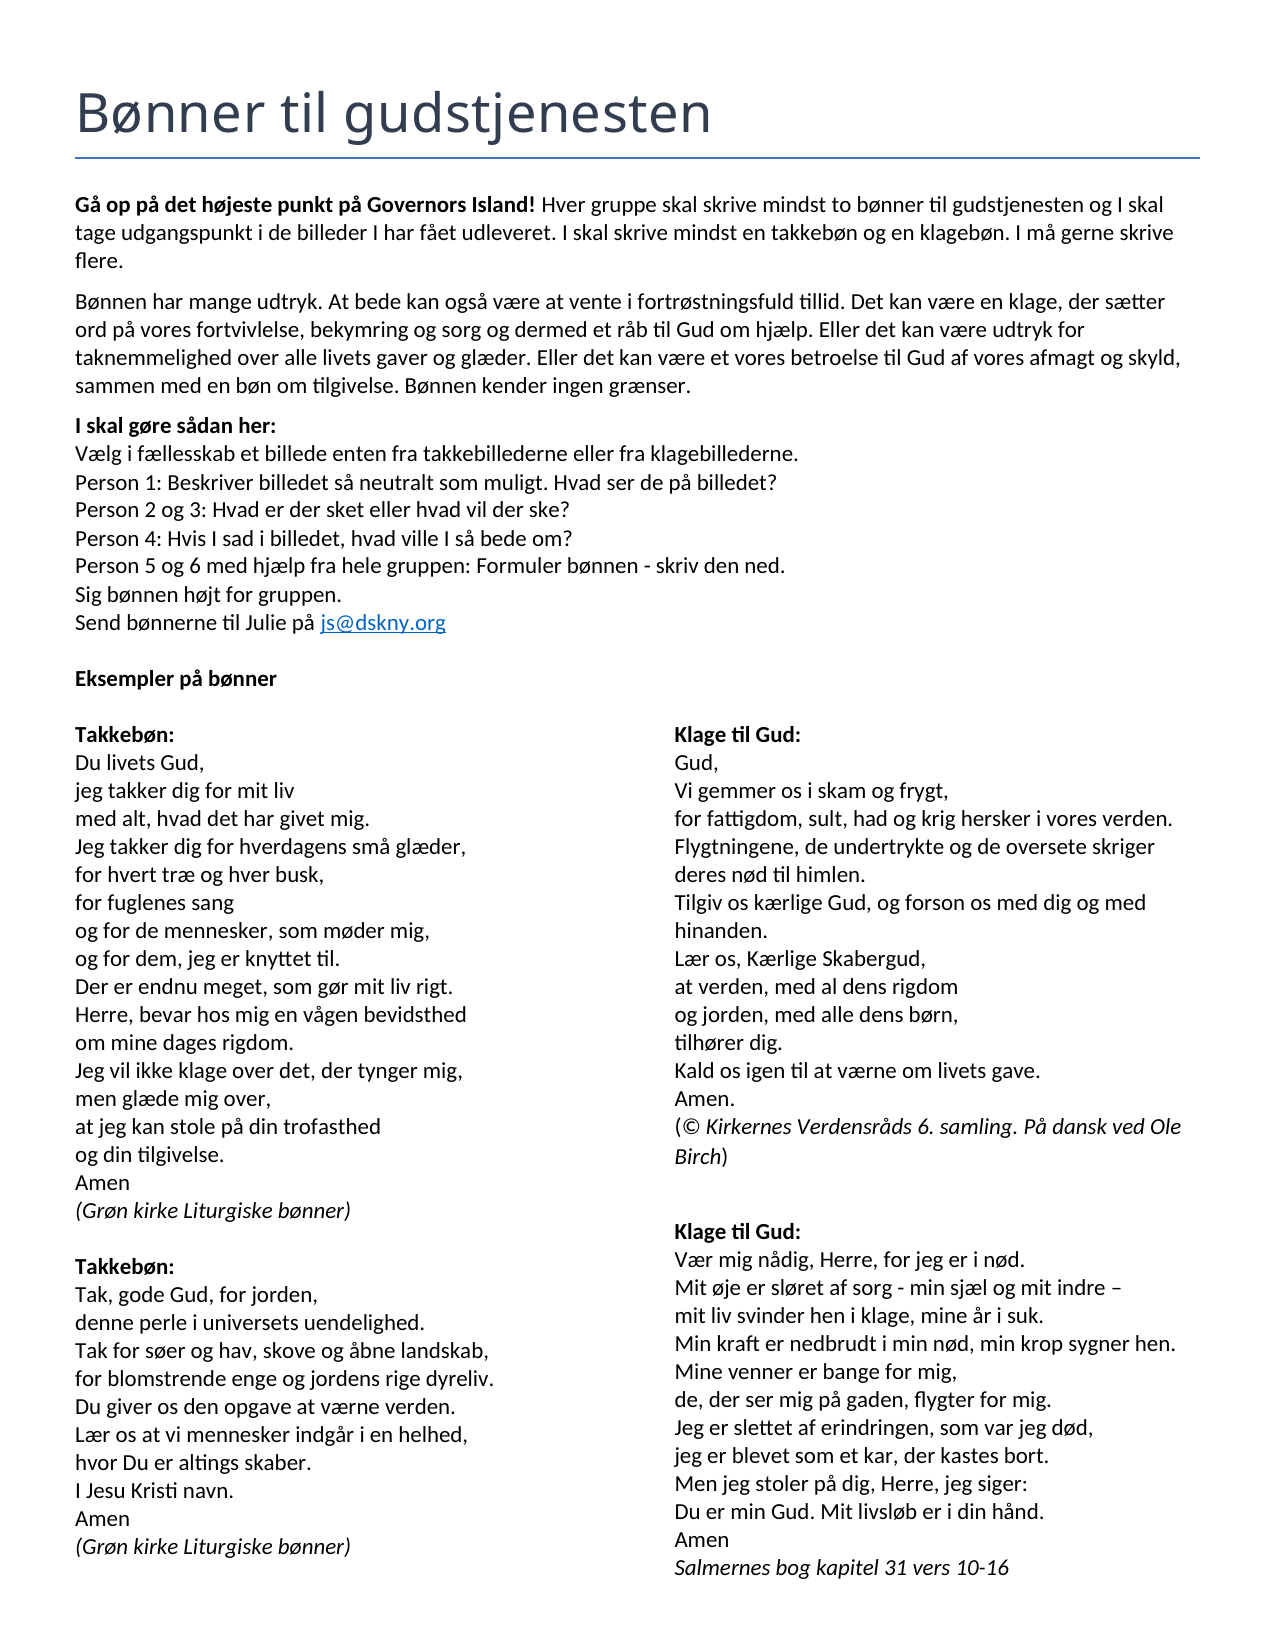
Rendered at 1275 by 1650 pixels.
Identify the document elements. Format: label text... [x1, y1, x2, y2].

text Du giver os den opgave at værne verden. [75, 1392, 601, 1420]
text for blomstrende enge og jordens rige dyreliv. [75, 1364, 601, 1392]
text og for dem, jeg er knyttet til. [75, 944, 601, 972]
text Amen [674, 1525, 1200, 1553]
text (Grøn kirke Liturgiske bønner) [75, 1532, 601, 1560]
text Vi gemmer os i skam og frygt, [674, 776, 1200, 804]
text Bønnen har mange udtryk. At bede kan også være at vente i fortrøstningsfuld tillid. Det kan være en klage, der sætter ord på vores fortvivlelse, bekymring og sorg og dermed et råb til Gud om hjælp. Eller det kan være udtryk for taknemmelighed over alle livets gaver og glæder. Eller det kan være et vores betroelse til Gud af vores afmagt og skyld, sammen med en bøn om tilgivelse. Bønnen kender ingen grænser. [75, 287, 1200, 399]
text Eksempler på bønner [75, 664, 1200, 692]
text Men jeg stoler på dig, Herre, jeg siger: [674, 1469, 1200, 1497]
text Tak for søer og hav, skove og åbne landskab, [75, 1336, 601, 1364]
text Der er endnu meget, som gør mit liv rigt. [75, 972, 601, 1000]
text Herre, bevar hos mig en vågen bevidsthed [75, 1000, 601, 1028]
text jeg er blevet som et kar, der kastes bort. [674, 1441, 1200, 1469]
text Amen. [674, 1084, 1200, 1112]
text Person 4: Hvis I sad i billedet, hvad ville I så bede om? [75, 524, 1200, 552]
text Du er min Gud. Mit livsløb er i din hånd. [674, 1497, 1200, 1525]
title Bønner til gudstjenesten [75, 75, 1200, 157]
text tilhører dig. [674, 1028, 1200, 1056]
text Person 1: Beskriver billedet så neutralt som muligt. Hvad ser de på billedet? [75, 468, 1200, 496]
text for fuglenes sang [75, 888, 601, 916]
text Lær os at vi mennesker indgår i en helhed, [75, 1420, 601, 1448]
text Vælg i fællesskab et billede enten fra takkebillederne eller fra klagebillederne. [75, 439, 1200, 468]
text I skal gøre sådan her: [75, 412, 1200, 439]
text Gud, [674, 748, 1200, 776]
text Amen [75, 1168, 601, 1196]
text hvor Du er altings skaber. [75, 1448, 601, 1476]
text men glæde mig over, [75, 1084, 601, 1112]
text Gå op på det højeste punkt på Governors Island! Hver gruppe skal skrive mindst to bønner til gudstjenesten og I skal tage udgangspunkt i de billeder I har fået udleveret. I skal skrive mindst en takkebøn og en klagebøn. I må gerne skrive flere. [75, 190, 1200, 274]
text Person 5 og 6 med hjælp fra hele gruppen: Formuler bønnen - skriv den ned. [75, 552, 1200, 580]
text Flygtningene, de undertrykte og de oversete skriger deres nød til himlen. [674, 832, 1200, 888]
text Takkebøn: [75, 1252, 601, 1280]
text Klage til Gud: [674, 720, 1200, 748]
text Vær mig nådig, Herre, for jeg er i nød. [674, 1245, 1200, 1273]
text og jorden, med alle dens børn, [674, 1000, 1200, 1028]
text for fattigdom, sult, had og krig hersker i vores verden. [674, 804, 1200, 832]
text Min kraft er nedbrudt i min nød, min krop sygner hen. [674, 1329, 1200, 1357]
text I Jesu Kristi navn. [75, 1476, 601, 1504]
text Tilgiv os kærlige Gud, og forson os med dig og med hinanden. [674, 888, 1200, 944]
text Salmernes bog kapitel 31 vers 10-16 [674, 1553, 1200, 1581]
text denne perle i universets uendelighed. [75, 1308, 601, 1336]
text Klage til Gud: [674, 1217, 1200, 1245]
text Sig bønnen højt for gruppen. [75, 580, 1200, 608]
text at verden, med al dens rigdom [674, 972, 1200, 1000]
text med alt, hvad det har givet mig. [75, 804, 601, 832]
text Amen [75, 1504, 601, 1532]
text for hvert træ og hver busk, [75, 860, 601, 888]
text Mit øje er sløret af sorg - min sjæl og mit indre – [674, 1273, 1200, 1301]
text Send bønnerne til Julie på js@dskny.org [75, 608, 1200, 636]
text Jeg vil ikke klage over det, der tynger mig, [75, 1056, 601, 1084]
text (Grøn kirke Liturgiske bønner) [75, 1196, 601, 1224]
text Mine venner er bange for mig, [674, 1357, 1200, 1385]
text Tak, gode Gud, for jorden, [75, 1280, 601, 1308]
text (© Kirkernes Verdensråds 6. samling. På dansk ved Ole Birch) [674, 1112, 1200, 1170]
text om mine dages rigdom. [75, 1028, 601, 1056]
text at jeg kan stole på din trofasthed [75, 1112, 601, 1140]
text Takkebøn: [75, 720, 601, 748]
text de, der ser mig på gaden, flygter for mig. [674, 1385, 1200, 1413]
text Person 2 og 3: Hvad er der sket eller hvad vil der ske? [75, 496, 1200, 524]
text Jeg takker dig for hverdagens små glæder, [75, 832, 601, 860]
text og for de mennesker, som møder mig, [75, 916, 601, 944]
text jeg takker dig for mit liv [75, 776, 601, 804]
text Kald os igen til at værne om livets gave. [674, 1056, 1200, 1084]
text Jeg er slettet af erindringen, som var jeg død, [674, 1413, 1200, 1441]
text Lær os, Kærlige Skabergud, [674, 944, 1200, 972]
text og din tilgivelse. [75, 1140, 601, 1168]
text mit liv svinder hen i klage, mine år i suk. [674, 1301, 1200, 1329]
text Du livets Gud, [75, 748, 601, 776]
